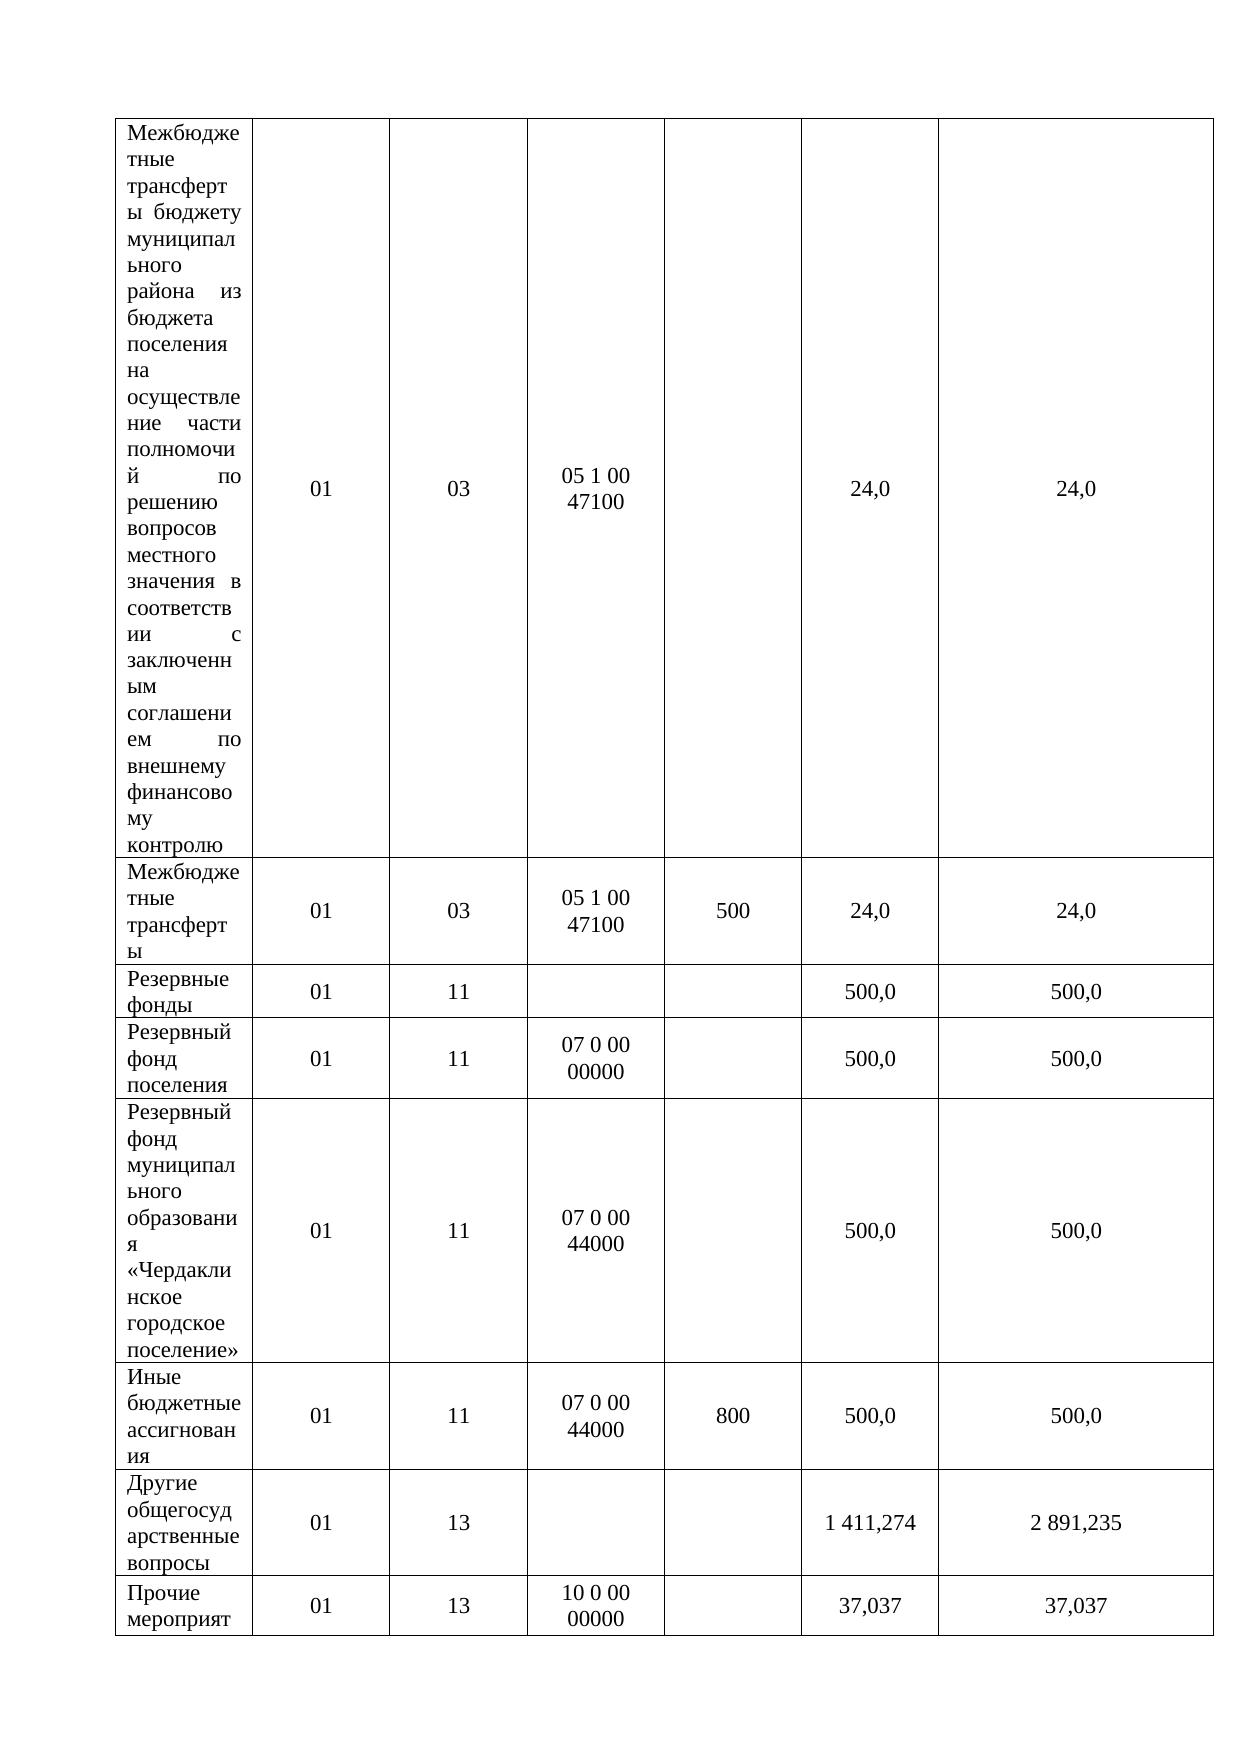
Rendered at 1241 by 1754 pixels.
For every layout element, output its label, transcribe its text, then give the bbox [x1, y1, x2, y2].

table_cell 01 [253, 1576, 389, 1635]
table_cell Резервные фонды [116, 965, 252, 1017]
table_cell 500,0 [802, 1018, 938, 1097]
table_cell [116, 1576, 252, 1635]
table_cell 01 [253, 858, 389, 963]
table_cell 500,0 [802, 1099, 938, 1362]
table_cell 03 [390, 119, 527, 857]
table_cell 24,0 [802, 858, 938, 963]
table_cell [528, 1470, 664, 1575]
table_cell Межбюджетные трансферты бюджету муниципального района из бюджета поселения на осуществление части полномочий по решению вопросов местного значения в соответствии с заключенным соглашением по внешнему финансовому контролю [116, 119, 252, 857]
table_cell 11 [390, 1018, 527, 1097]
table_cell 01 [253, 1470, 389, 1575]
table_cell [665, 119, 801, 857]
table_cell [665, 1576, 801, 1635]
table_cell 500,0 [939, 1363, 1213, 1468]
table_cell [665, 1470, 801, 1575]
table_cell [665, 965, 801, 1017]
table_cell Иные бюджетные ассигнования [116, 1363, 252, 1468]
table_cell 01 [253, 1363, 389, 1468]
table_cell 500 [665, 858, 801, 963]
table_cell 500,0 [939, 1018, 1213, 1097]
table_cell 11 [390, 1099, 527, 1362]
table_cell 24,0 [939, 119, 1213, 857]
table_cell 11 [390, 1363, 527, 1468]
table_cell 01 [253, 119, 389, 857]
table_cell 500,0 [939, 965, 1213, 1017]
table_cell [665, 1018, 801, 1097]
table_cell 10 0 00 00000 [528, 1576, 664, 1635]
table_cell 500,0 [802, 965, 938, 1017]
table_cell 07 0 00 44000 [528, 1363, 664, 1468]
table_cell 01 [253, 1099, 389, 1362]
table_cell [665, 1099, 801, 1362]
table_cell Другие общегосударственные вопросы [116, 1470, 252, 1575]
table_cell 01 [253, 1018, 389, 1097]
table_cell 07 0 00 00000 [528, 1018, 664, 1097]
table_cell 2 891,235 [939, 1470, 1213, 1575]
table_cell 800 [665, 1363, 801, 1468]
table_cell 500,0 [802, 1363, 938, 1468]
table_cell 07 0 00 44000 [528, 1099, 664, 1362]
table_cell 24,0 [939, 858, 1213, 963]
table_cell 05 1 00 47100 [528, 119, 664, 857]
table_cell 03 [390, 858, 527, 963]
table_cell 01 [253, 965, 389, 1017]
table_cell Межбюджетные трансферты [116, 858, 252, 963]
table_cell Резервный фонд поселения [116, 1018, 252, 1097]
table_cell 37,037 [939, 1576, 1213, 1635]
table_cell 05 1 00 47100 [528, 858, 664, 963]
table_cell 500,0 [939, 1099, 1213, 1362]
table_cell 1 411,274 [802, 1470, 938, 1575]
table_cell 13 [390, 1576, 527, 1635]
table_cell 13 [390, 1470, 527, 1575]
table_cell 37,037 [802, 1576, 938, 1635]
table_cell [528, 965, 664, 1017]
table_cell 24,0 [802, 119, 938, 857]
table_cell Резервный фонд муниципального образования «Чердаклинское городское поселение» [116, 1099, 252, 1362]
table_cell 11 [390, 965, 527, 1017]
